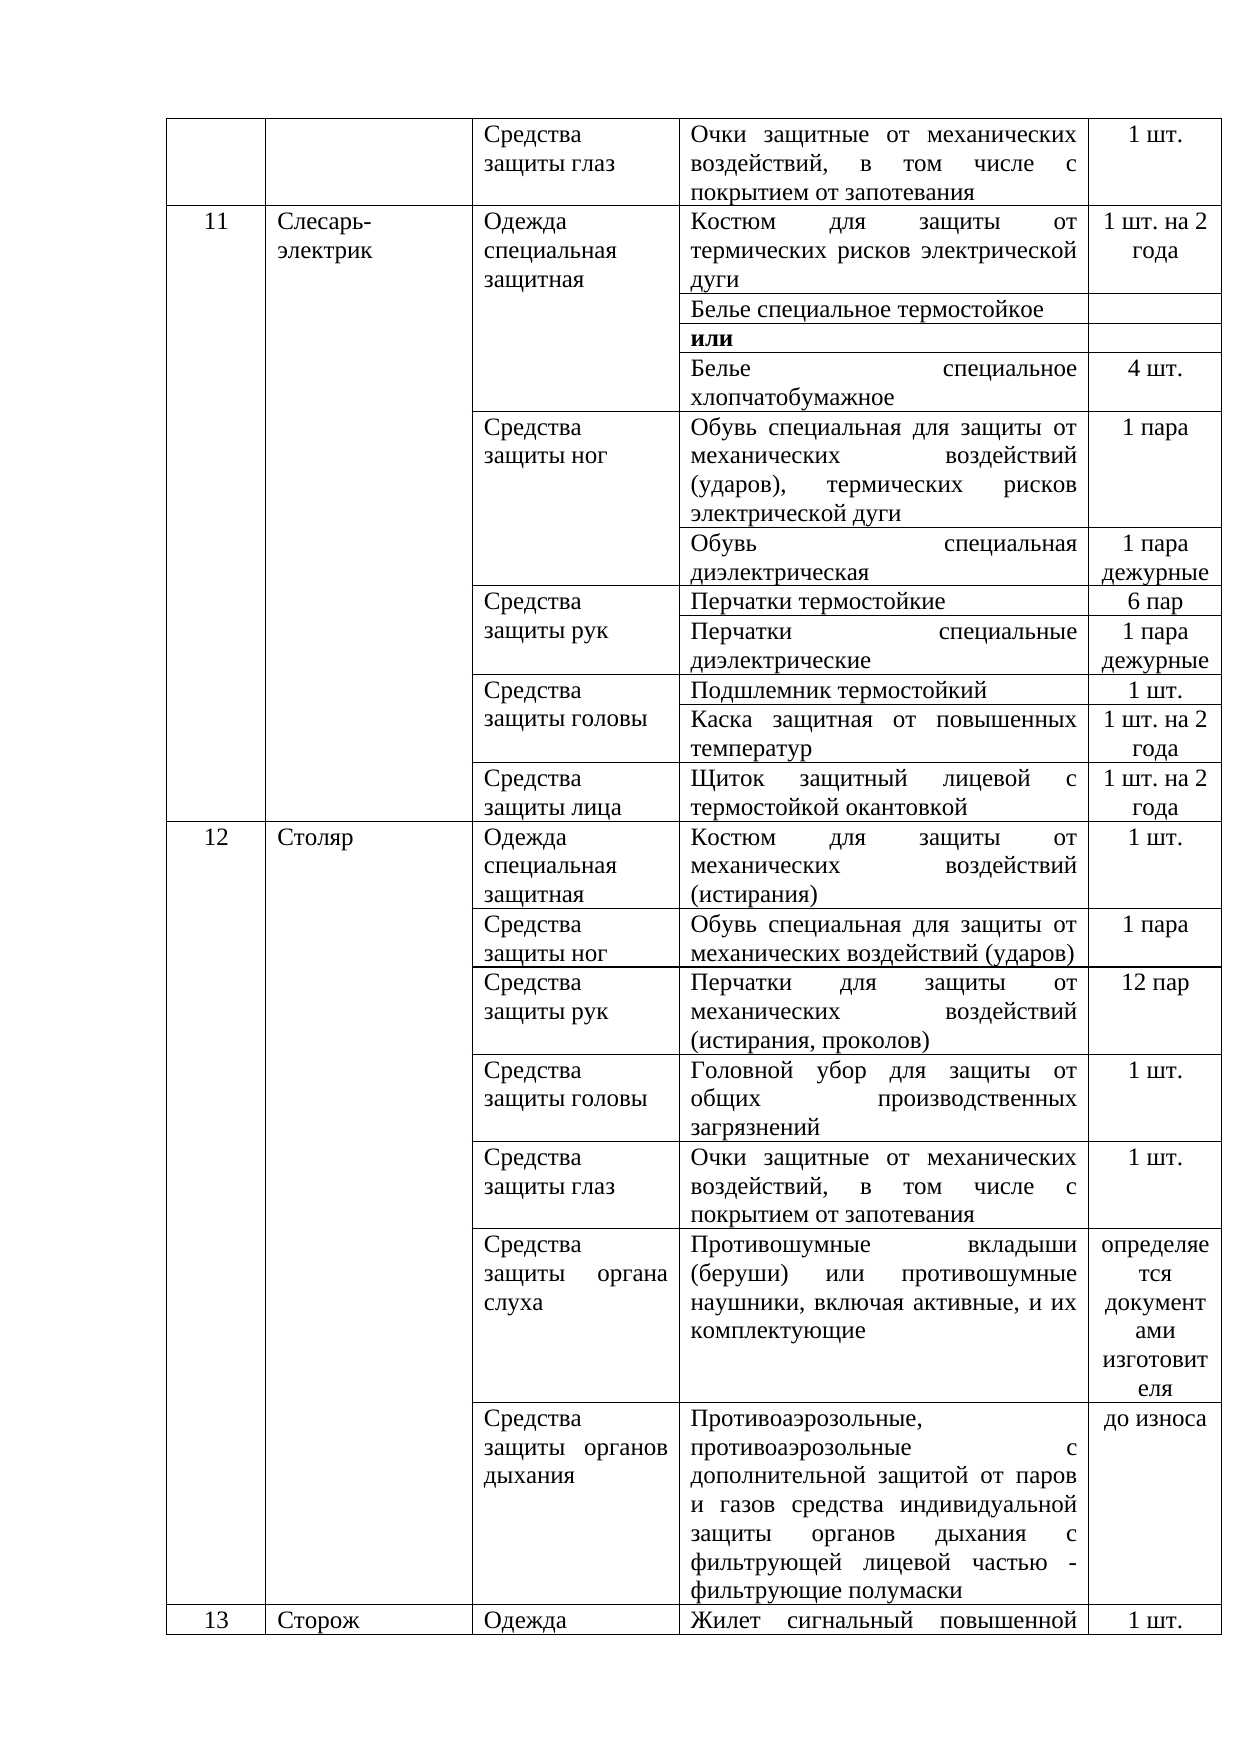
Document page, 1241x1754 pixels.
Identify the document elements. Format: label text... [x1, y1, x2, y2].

table_cell 1 пара дежурные [1089, 528, 1221, 585]
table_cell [473, 1605, 679, 1634]
table_cell Головной убор для защиты от общих производственных загрязнений [680, 1055, 1088, 1141]
table_cell 1 шт. на 2 года [1089, 206, 1221, 293]
table_cell Столяр [266, 822, 472, 1604]
table_cell 1 шт. [1089, 675, 1221, 703]
table_cell 1 шт. дежурный [1089, 1605, 1221, 1634]
table_cell до износа [1089, 1403, 1221, 1604]
table_cell 12 [167, 822, 265, 1604]
table_cell Обувь специальная диэлектрическая [680, 528, 1088, 585]
table_cell Перчатки специальные диэлектрические [680, 616, 1088, 674]
table_cell 1 шт. [1089, 1055, 1221, 1141]
table_cell Средства защиты лица [473, 763, 679, 821]
table_cell Костюм для защиты от механических воздействий (истирания) [680, 822, 1088, 908]
table_cell Белье специальное хлопчатобумажное [680, 353, 1088, 411]
table_cell Одежда специальная защитная [473, 822, 679, 908]
table_cell Подшлемник термостойкий [680, 675, 1088, 703]
table_cell Одежда специальная защитная [473, 206, 679, 411]
table_cell 6 пар [1089, 586, 1221, 615]
table_cell определяется документами изготовителя [1089, 1229, 1221, 1402]
table_cell Средства защиты рук [473, 586, 679, 674]
table_cell Очки защитные от механических воздействий, в том числе с покрытием от запотевания [680, 119, 1088, 205]
table_cell Каска защитная от повышенных температур [680, 705, 1088, 762]
table_cell Обувь специальная для защиты от механических воздействий (ударов), термических рисков электрической дуги [680, 412, 1088, 527]
table_cell Очки защитные от механических воздействий, в том числе с покрытием от запотевания [680, 1142, 1088, 1228]
table_cell 1 шт. [1089, 1142, 1221, 1228]
table_cell Перчатки для защиты от механических воздействий (истирания, проколов) [680, 968, 1088, 1054]
table_cell 4 шт. [1089, 353, 1221, 411]
table_cell Противоаэрозольные, противоаэрозольные с дополнительной защитой от паров и газов средства индивидуальной защиты органов дыхания с фильтрующей лицевой частью - фильтрующие полумаски [680, 1403, 1088, 1604]
table_cell Средства защиты органа слуха [473, 1229, 679, 1402]
table_cell 1 шт. [1089, 119, 1221, 205]
table_cell 1 шт. на 2 года [1089, 763, 1221, 821]
table_cell 1 пара дежурные [1089, 616, 1221, 674]
table_cell Щиток защитный лицевой с термостойкой окантовкой [680, 763, 1088, 821]
table_cell Белье специальное термостойкое [680, 294, 1088, 322]
table_cell 1 пара [1089, 909, 1221, 966]
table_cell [266, 1605, 472, 1634]
table_cell Средства защиты рук [473, 968, 679, 1054]
table_cell [1089, 324, 1221, 352]
table_cell 1 шт. [1089, 822, 1221, 908]
table_cell 1 пара [1089, 412, 1221, 527]
table_cell Средства защиты ног [473, 909, 679, 966]
table_cell Средства защиты глаз [473, 1142, 679, 1228]
table_cell Обувь специальная для защиты от механических воздействий (ударов) [680, 909, 1088, 966]
table_cell Средства защиты головы [473, 1055, 679, 1141]
table_cell 11 [167, 206, 265, 821]
table_cell Слесарь-электрик [266, 206, 472, 821]
table_cell 12 пар [1089, 968, 1221, 1054]
table_cell Средства защиты глаз [473, 119, 679, 205]
table_cell или [680, 324, 1088, 352]
table_cell [1089, 294, 1221, 322]
table_cell 1 шт. на 2 года [1089, 705, 1221, 762]
table_cell Средства защиты головы [473, 675, 679, 762]
table_cell Противошумные вкладыши (беруши) или противошумные наушники, включая активные, и их комплектующие [680, 1229, 1088, 1402]
table_cell Костюм для защиты от термических рисков электрической дуги [680, 206, 1088, 293]
table_cell 13 [167, 1605, 265, 1634]
table_cell Средства защиты ног [473, 412, 679, 585]
table_cell Перчатки термостойкие [680, 586, 1088, 615]
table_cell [680, 1605, 1088, 1634]
table_cell Средства защиты органов дыхания [473, 1403, 679, 1604]
